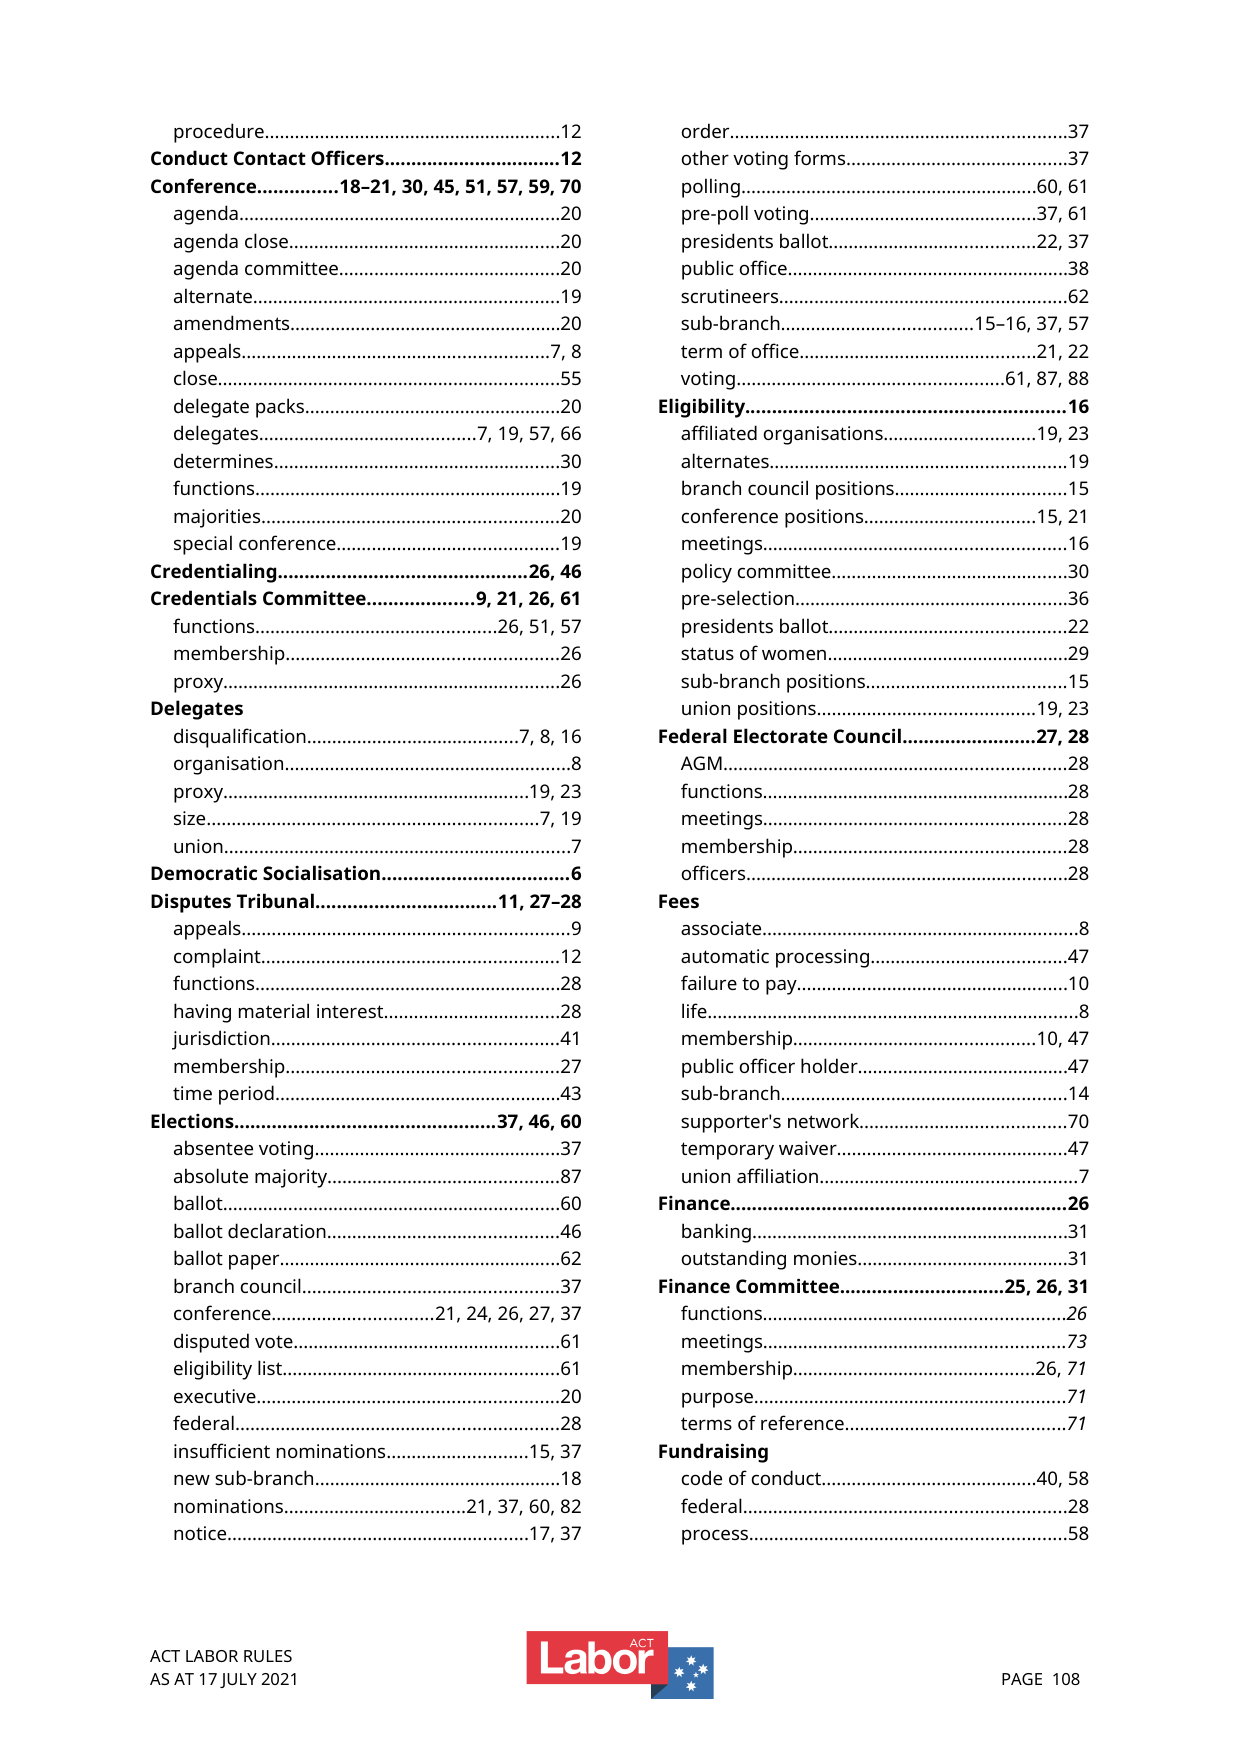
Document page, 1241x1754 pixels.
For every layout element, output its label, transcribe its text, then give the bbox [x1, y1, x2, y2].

text order 37 [681, 118, 1090, 144]
text pre-selection 36 [681, 586, 1090, 611]
text appeals 9 [173, 916, 583, 941]
text purpose 71 [681, 1383, 1090, 1409]
text eligibility list 61 [173, 1356, 583, 1381]
text ballot 60 [173, 1191, 583, 1216]
text absolute majority 87 [173, 1163, 583, 1189]
text ballot paper 62 [173, 1246, 583, 1271]
text public officer holder 47 [681, 1053, 1090, 1079]
text other voting forms 37 [681, 146, 1090, 171]
text amendments 20 [173, 311, 583, 336]
text scrutineers 62 [681, 283, 1090, 309]
text branch council 37 [173, 1273, 583, 1299]
text life 8 [681, 998, 1090, 1024]
text presidents ballot 22, 37 [681, 228, 1090, 254]
text union positions 19, 23 [681, 696, 1090, 721]
text close 55 [173, 366, 583, 391]
text majorities 20 [173, 503, 583, 529]
text ballot declaration 46 [173, 1218, 583, 1244]
text membership 26 [173, 641, 583, 666]
text having material interest 28 [173, 998, 583, 1024]
text alternate 19 [173, 283, 583, 309]
text size 7, 19 [173, 806, 583, 831]
text Credentialing 26, 46 [150, 558, 583, 584]
text officers 28 [681, 861, 1090, 886]
text meetings 28 [681, 806, 1090, 831]
text process 58 [681, 1521, 1090, 1546]
text agenda committee 20 [173, 256, 583, 281]
text alternates 19 [681, 448, 1090, 474]
text determines 30 [173, 448, 583, 474]
text supporter's network 70 [681, 1108, 1090, 1134]
text sub-branch positions 15 [681, 668, 1090, 694]
text associate 8 [681, 916, 1090, 941]
text meetings 16 [681, 531, 1090, 556]
text conference 21, 24, 26, 27, 37 [173, 1301, 583, 1326]
text code of conduct 40, 58 [681, 1466, 1090, 1491]
text public office 38 [681, 256, 1090, 281]
text nominations 21, 37, 60, 82 [173, 1493, 583, 1519]
text banking 31 [681, 1218, 1090, 1244]
text functions 26, 51, 57 [173, 613, 583, 639]
text meetings 73 [681, 1328, 1090, 1354]
text delegate packs 20 [173, 393, 583, 419]
text delegates 7, 19, 57, 66 [173, 421, 583, 446]
text agenda 20 [173, 201, 583, 226]
text Fundraising [658, 1438, 1090, 1464]
text jurisdiction 41 [173, 1026, 583, 1051]
text AGM 28 [681, 751, 1090, 776]
text complaint 12 [173, 943, 583, 969]
text membership 26, 71 [681, 1356, 1090, 1381]
text federal 28 [173, 1411, 583, 1436]
text union 7 [173, 833, 583, 859]
text insufficient nominations 15, 37 [173, 1438, 583, 1464]
text functions 26 [681, 1301, 1090, 1326]
text Federal Electorate Council 27, 28 [658, 723, 1090, 749]
text terms of reference 71 [681, 1411, 1090, 1436]
text proxy 26 [173, 668, 583, 694]
text proxy 19, 23 [173, 778, 583, 804]
text pre-poll voting 37, 61 [681, 201, 1090, 226]
text new sub-branch 18 [173, 1466, 583, 1491]
text notice 17, 37 [173, 1521, 583, 1546]
text functions 28 [681, 778, 1090, 804]
text voting 61, 87, 88 [681, 366, 1090, 391]
text union affiliation 7 [681, 1163, 1090, 1189]
text Conduct Contact Officers 12 [150, 146, 583, 171]
text branch council positions 15 [681, 476, 1090, 501]
text membership 10, 47 [681, 1026, 1090, 1051]
picture [526, 1631, 714, 1699]
text Delegates [150, 696, 583, 721]
text functions 19 [173, 476, 583, 501]
text agenda close 20 [173, 228, 583, 254]
text conference positions 15, 21 [681, 503, 1090, 529]
text procedure 12 [173, 118, 583, 144]
text temporary waiver 47 [681, 1136, 1090, 1161]
text term of office 21, 22 [681, 338, 1090, 364]
text failure to pay 10 [681, 971, 1090, 996]
text executive 20 [173, 1383, 583, 1409]
text time period 43 [173, 1081, 583, 1106]
text membership 28 [681, 833, 1090, 859]
text disputed vote 61 [173, 1328, 583, 1354]
text polling 60, 61 [681, 173, 1090, 199]
text outstanding monies 31 [681, 1246, 1090, 1271]
text sub-branch 14 [681, 1081, 1090, 1106]
text organisation 8 [173, 751, 583, 776]
text federal 28 [681, 1493, 1090, 1519]
text affiliated organisations 19, 23 [681, 421, 1090, 446]
text Disputes Tribunal 11, 27–28 [150, 888, 583, 914]
text status of women 29 [681, 641, 1090, 666]
text Elections 37, 46, 60 [150, 1108, 583, 1134]
text Conference 18–21, 30, 45, 51, 57, 59, 70 [150, 173, 583, 199]
text disqualification 7, 8, 16 [173, 723, 583, 749]
text Democratic Socialisation 6 [150, 861, 583, 886]
text Fees [658, 888, 1090, 914]
text membership 27 [173, 1053, 583, 1079]
text automatic processing 47 [681, 943, 1090, 969]
text presidents ballot 22 [681, 613, 1090, 639]
text special conference 19 [173, 531, 583, 556]
text Credentials Committee 9, 21, 26, 61 [150, 586, 583, 611]
text Finance 26 [658, 1191, 1090, 1216]
text appeals 7, 8 [173, 338, 583, 364]
text Finance Committee 25, 26, 31 [658, 1273, 1090, 1299]
text sub-branch 15–16, 37, 57 [681, 311, 1090, 336]
text Eligibility 16 [658, 393, 1090, 419]
text policy committee 30 [681, 558, 1090, 584]
text absentee voting 37 [173, 1136, 583, 1161]
text functions 28 [173, 971, 583, 996]
